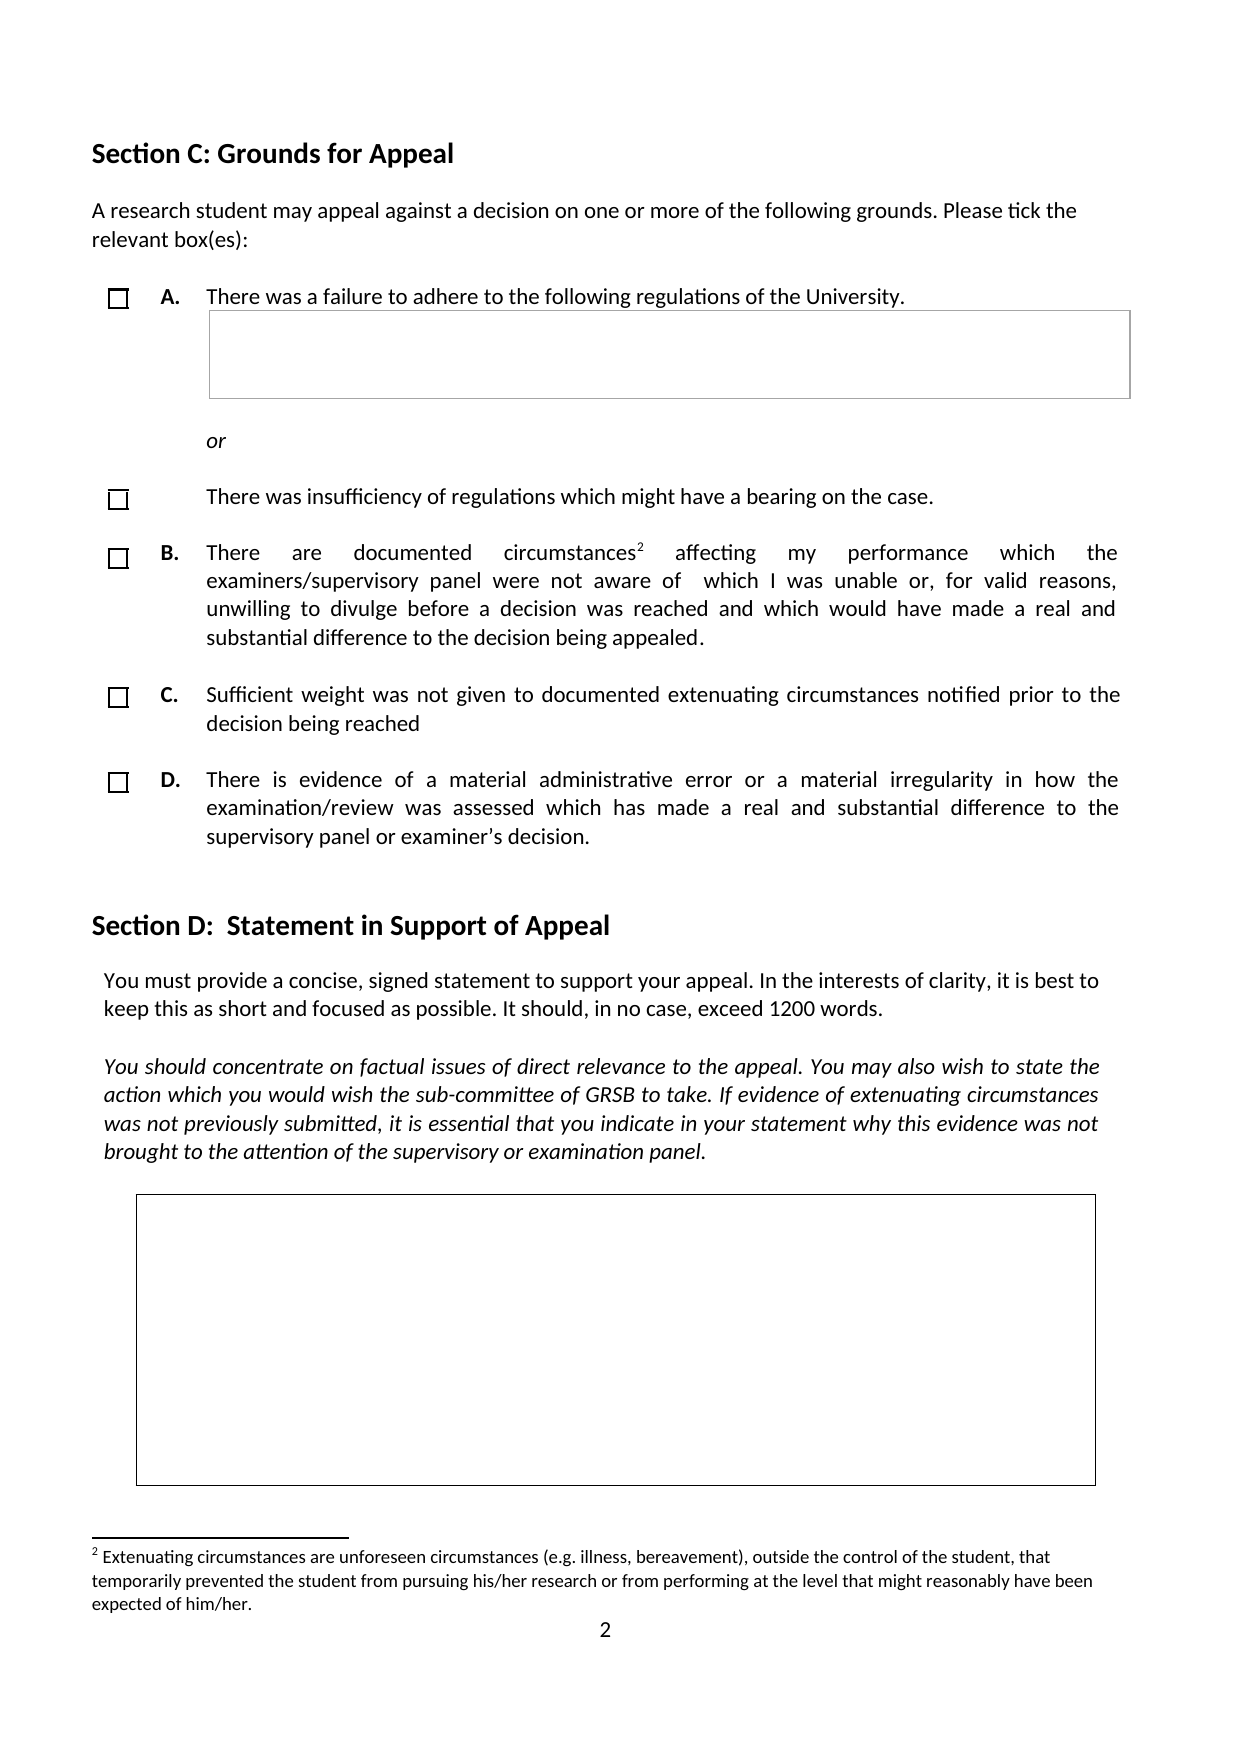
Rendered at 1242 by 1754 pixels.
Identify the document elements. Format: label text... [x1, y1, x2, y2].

text There was insufficiency of regulations which might have a bearing on the case. [131, 482, 1119, 511]
list There is evidence of a material administrative error or a material irregularity in how the examination/review was assessed which has made a real and substantial difference to the supervisory panel or examiner’s decision. [160, 765, 1121, 850]
text You should concentrate on factual issues of direct relevance to the appeal. You may also wish to state the action which you would wish the sub-committee of GRSB to take. If evidence of extenuating circumstances was not previously submitted, it is essential that you indicate in your statement why this evidence was not brought to the attention of the supervisory or examination panel. [104, 1052, 1102, 1165]
text You must provide a concise, signed statement to support your appeal. In the interests of clarity, it is best to keep this as short and focused as possible. It should, in no case, exceed 1200 words. [104, 966, 1102, 1022]
text Section D: Statement in Support of Appeal [92, 907, 1121, 943]
list There was a failure to adhere to the following regulations of the University. [160, 282, 1121, 310]
list Sufficient weight was not given to documented extenuating circumstances notiﬁed prior to the decision being reached [160, 679, 1121, 737]
text Section C: Grounds for Appeal [92, 136, 1121, 171]
table_header [137, 1195, 1095, 1485]
text or [160, 426, 1119, 454]
list There are documented circumstances affecting my performance which the examiners/supervisory panel were not aware of which I was unable or, for valid reasons, unwilling to divulge before a decision was reached and which would have made a real and substantial difference to the decision being appealed. [160, 538, 1119, 651]
text A research student may appeal against a decision on one or more of the following grounds. Please tick the relevant box(es): [92, 196, 1113, 253]
table_header [210, 311, 1129, 397]
